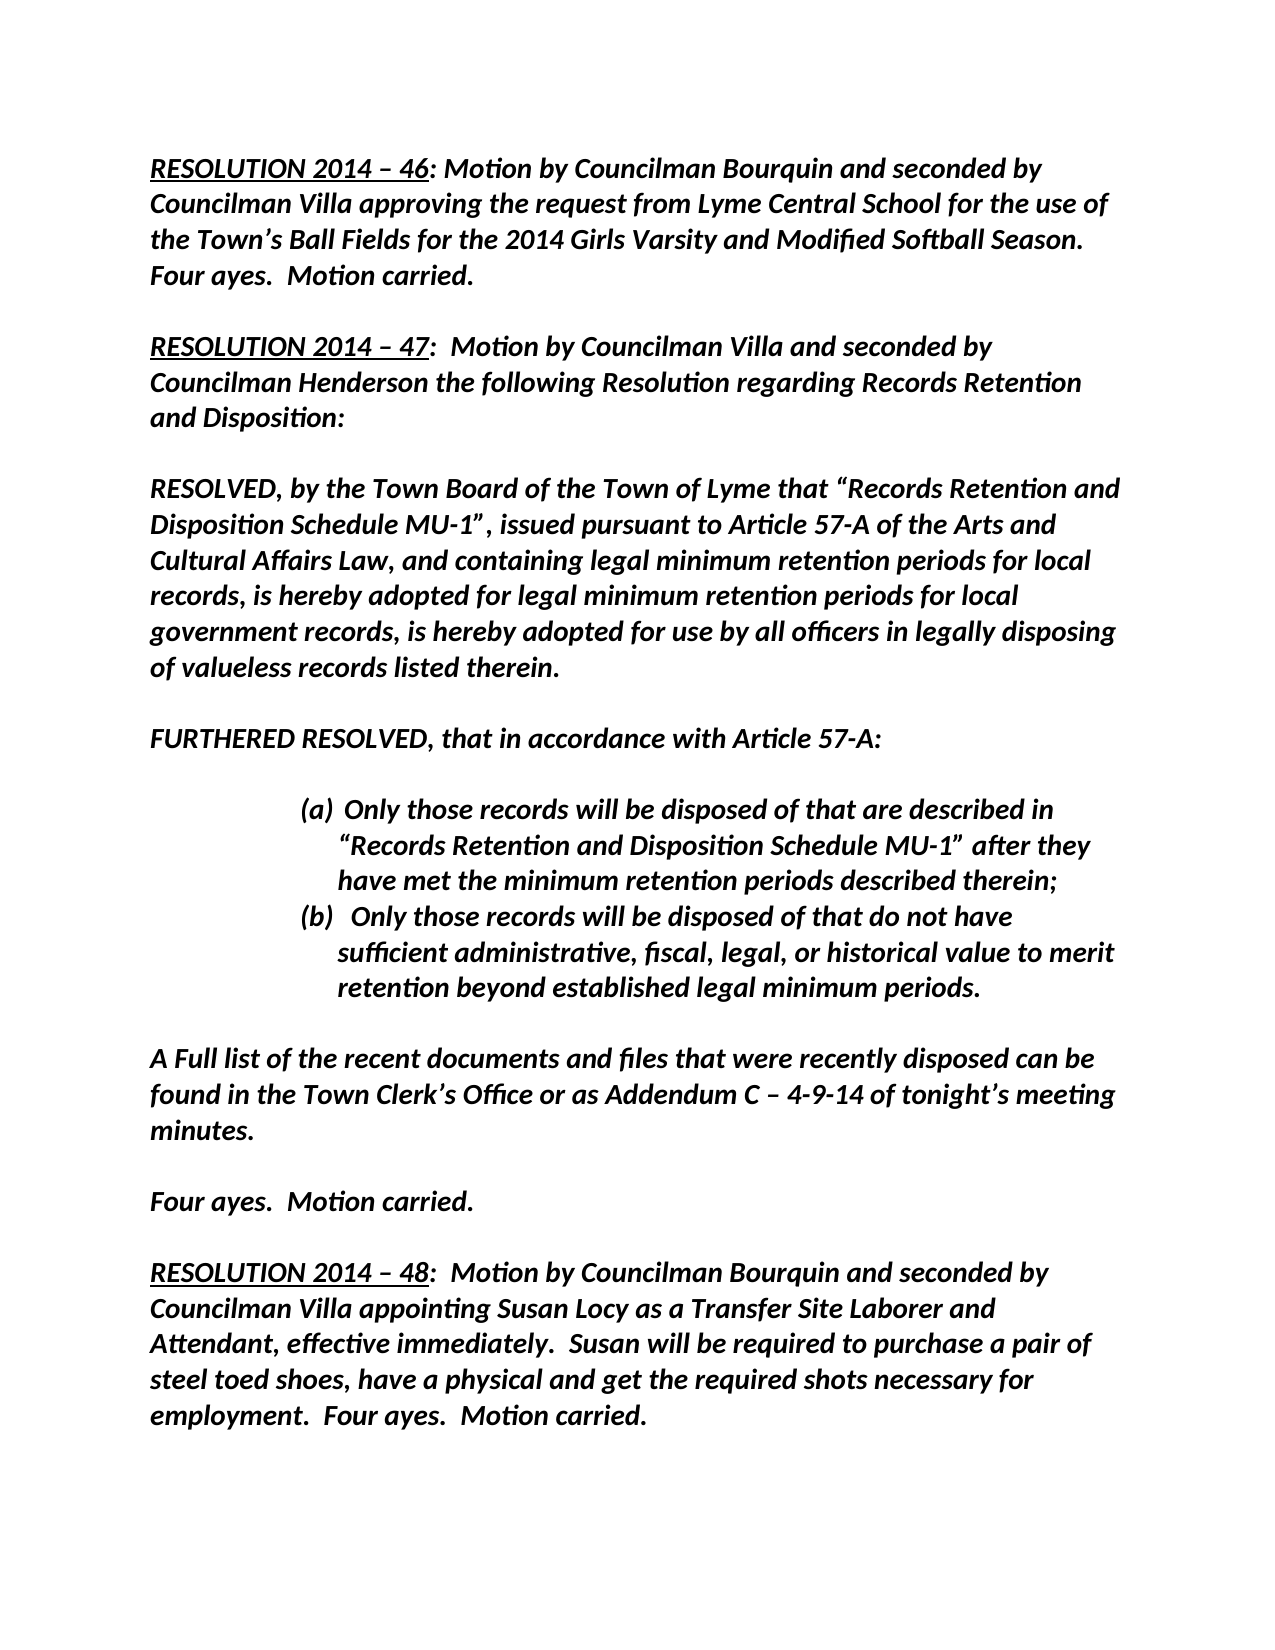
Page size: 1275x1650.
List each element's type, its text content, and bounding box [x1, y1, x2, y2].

text FURTHERED RESOLVED, that in accordance with Article 57-A: [150, 720, 1125, 756]
text A Full list of the recent documents and files that were recently disposed can be found in the Town Clerk’s Office or as Addendum C – 4-9-14 of tonight’s meeting minutes. [150, 1041, 1125, 1147]
text RESOLVED, by the Town Board of the Town of Lyme that “Records Retention and Disposition Schedule MU-1”, issued pursuant to Article 57-A of the Arts and Cultural Affairs Law, and containing legal minimum retention periods for local records, is hereby adopted for legal minimum retention periods for local government records, is hereby adopted for use by all officers in legally disposing of valueless records listed therein. [150, 471, 1125, 684]
text RESOLUTION 2014 – 48: Motion by Councilman Bourquin and seconded by Councilman Villa appointing Susan Locy as a Transfer Site Laborer and Attendant, effective immediately. Susan will be required to purchase a pair of steel toed shoes, have a physical and get the required shots necessary for employment. Four ayes. Motion carried. [150, 1254, 1125, 1432]
text RESOLUTION 2014 – 46: Motion by Councilman Bourquin and seconded by Councilman Villa approving the request from Lyme Central School for the use of the Town’s Ball Fields for the 2014 Girls Varsity and Modified Softball Season. Four ayes. Motion carried. [150, 150, 1125, 292]
list Only those records will be disposed of that are described in “Records Retention and Disposition Schedule MU-1” after they have met the minimum retention periods described therein; [300, 791, 1125, 898]
text RESOLUTION 2014 – 47: Motion by Councilman Villa and seconded by Councilman Henderson the following Resolution regarding Records Retention and Disposition: [150, 328, 1125, 435]
text Four ayes. Motion carried. [150, 1183, 1125, 1219]
list Only those records will be disposed of that do not have sufficient administrative, fiscal, legal, or historical value to merit retention beyond established legal minimum periods. [300, 898, 1125, 1005]
